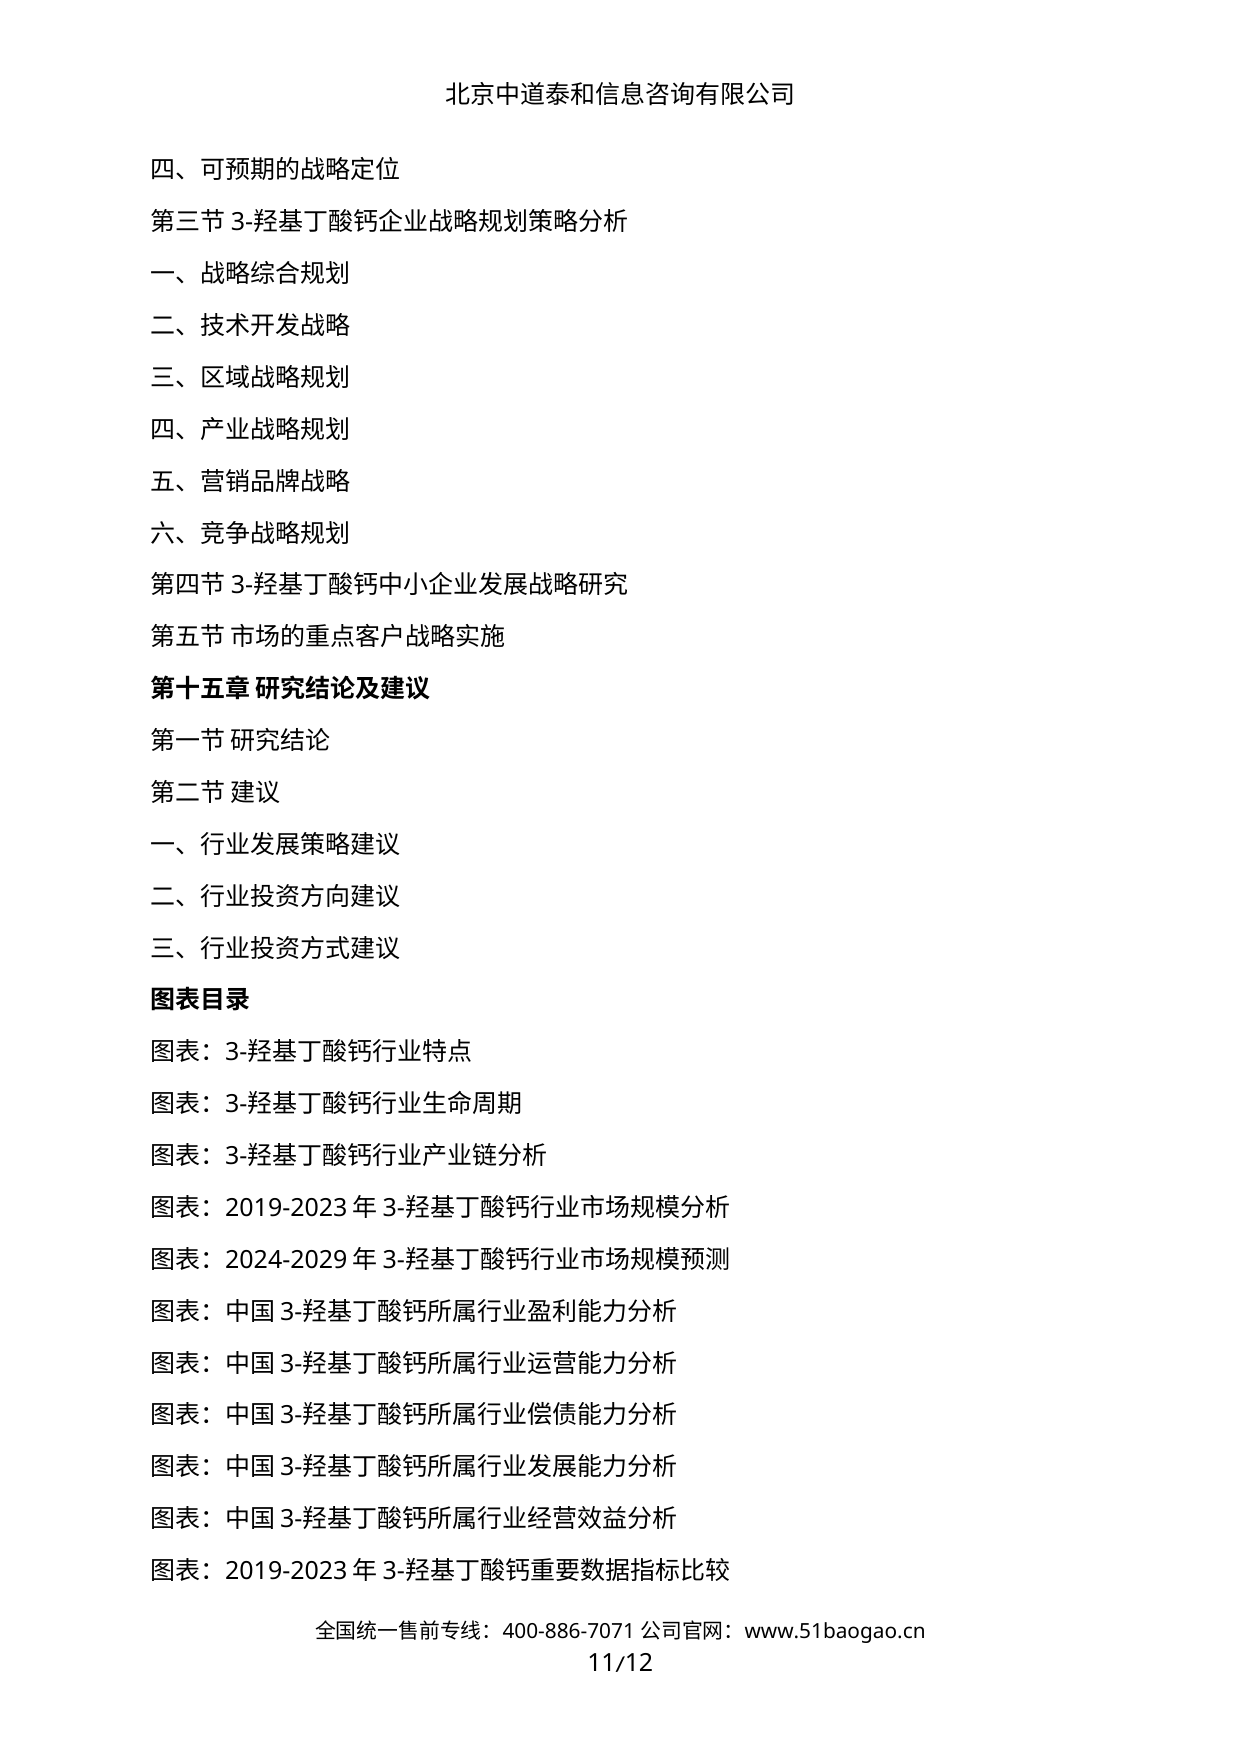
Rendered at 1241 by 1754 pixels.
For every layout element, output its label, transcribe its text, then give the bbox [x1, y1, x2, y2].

text 六、竞争战略规划 [150, 513, 1090, 549]
text 图表：中国3-羟基丁酸钙所属行业盈利能力分析 [150, 1291, 1090, 1327]
text 五、营销品牌战略 [150, 461, 1090, 497]
text 图表：3-羟基丁酸钙行业生命周期 [150, 1084, 1090, 1120]
text 三、区域战略规划 [150, 357, 1090, 394]
text 第十五章 研究结论及建议 [150, 669, 1090, 705]
text 图表：2019-2023年3-羟基丁酸钙重要数据指标比较 [150, 1551, 1090, 1587]
text 第五节 市场的重点客户战略实施 [150, 617, 1090, 653]
text 第一节 研究结论 [150, 721, 1090, 757]
text 四、产业战略规划 [150, 409, 1090, 446]
text 图表：中国3-羟基丁酸钙所属行业运营能力分析 [150, 1343, 1090, 1379]
text 图表：中国3-羟基丁酸钙所属行业偿债能力分析 [150, 1395, 1090, 1431]
text 四、可预期的战略定位 [150, 150, 1090, 186]
text 第四节 3-羟基丁酸钙中小企业发展战略研究 [150, 565, 1090, 601]
text 二、技术开发战略 [150, 306, 1090, 342]
text 第二节 建议 [150, 772, 1090, 809]
text 三、行业投资方式建议 [150, 928, 1090, 964]
text 一、行业发展策略建议 [150, 824, 1090, 861]
text 二、行业投资方向建议 [150, 876, 1090, 912]
text 图表：中国3-羟基丁酸钙所属行业经营效益分析 [150, 1499, 1090, 1535]
text 图表目录 [150, 980, 1090, 1016]
text 图表：2019-2023年3-羟基丁酸钙行业市场规模分析 [150, 1187, 1090, 1224]
text 图表：3-羟基丁酸钙行业产业链分析 [150, 1136, 1090, 1172]
text 图表：中国3-羟基丁酸钙所属行业发展能力分析 [150, 1447, 1090, 1483]
text 第三节 3-羟基丁酸钙企业战略规划策略分析 [150, 202, 1090, 238]
text 图表：2024-2029年3-羟基丁酸钙行业市场规模预测 [150, 1239, 1090, 1276]
text 图表：3-羟基丁酸钙行业特点 [150, 1032, 1090, 1068]
text 一、战略综合规划 [150, 254, 1090, 290]
